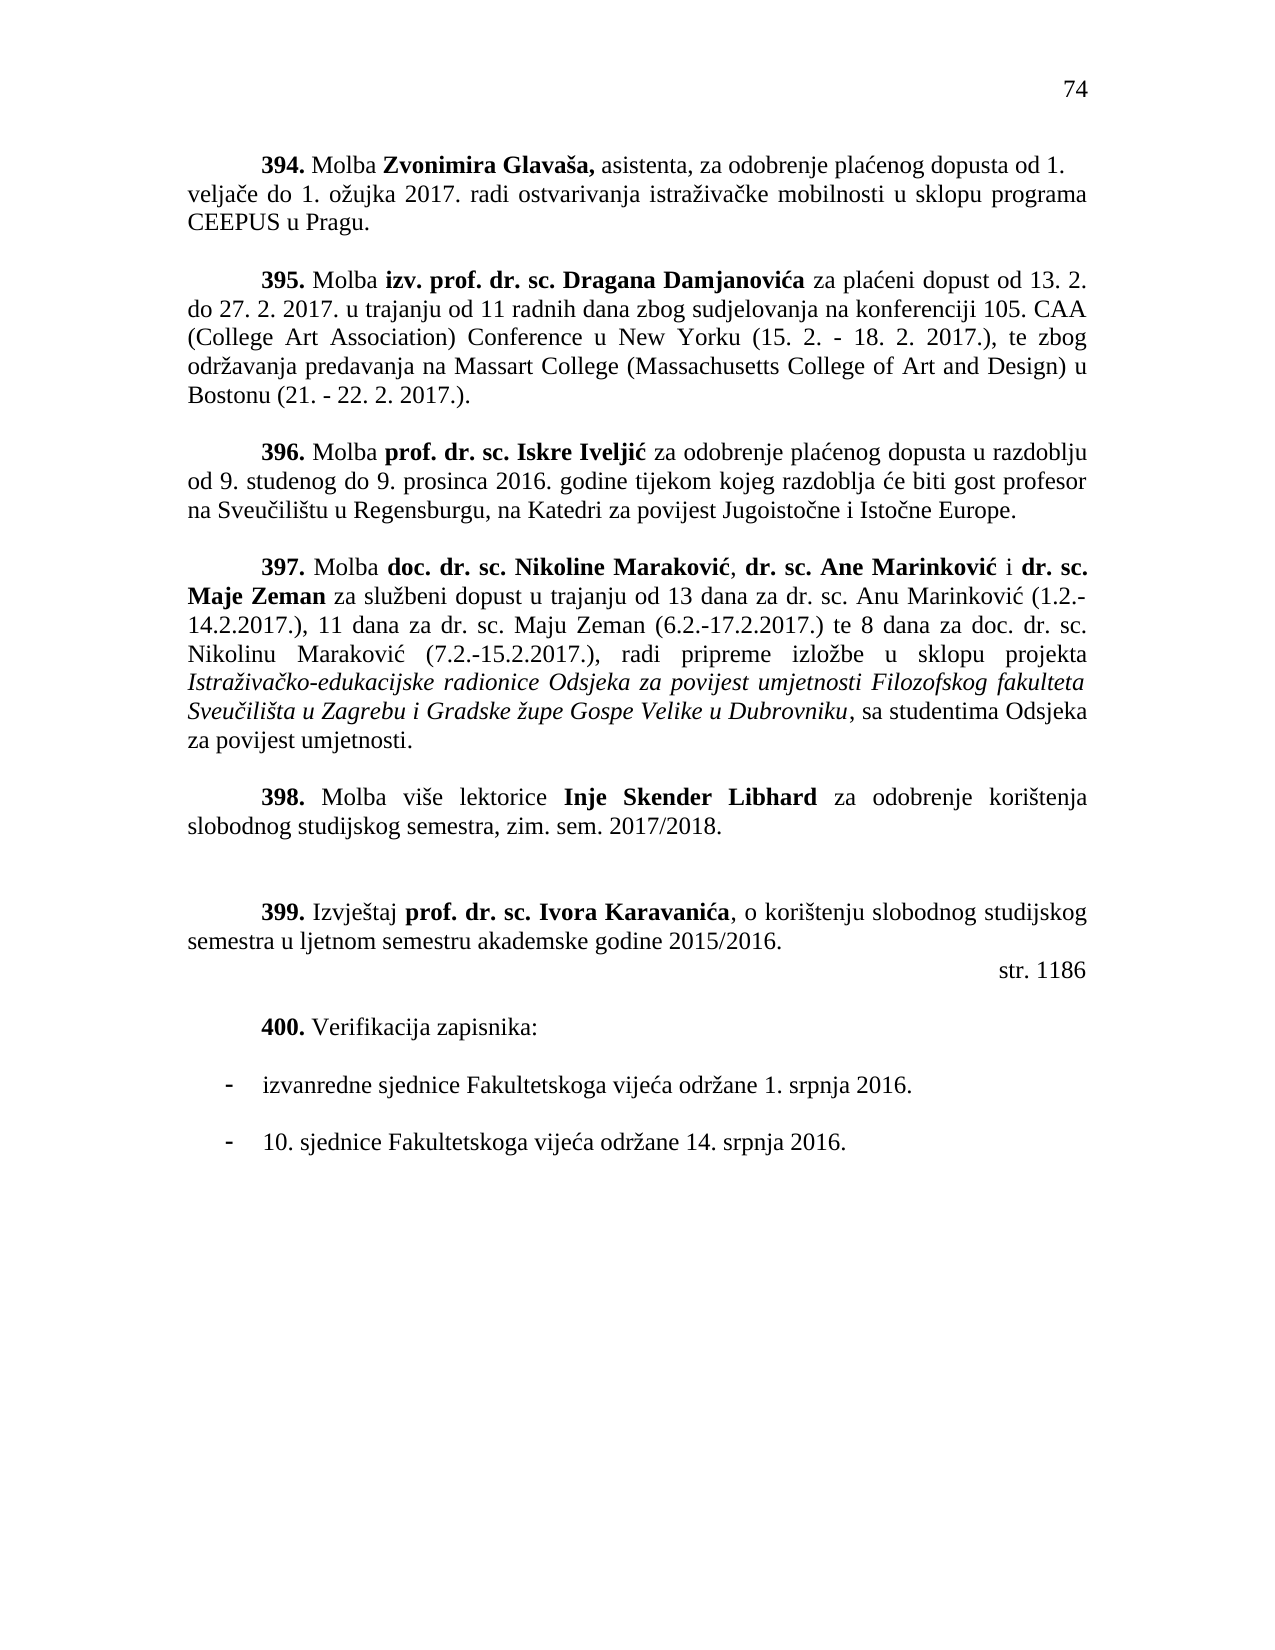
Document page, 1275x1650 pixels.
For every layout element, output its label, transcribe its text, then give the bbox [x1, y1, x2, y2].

text 398. Molba više lektorice Inje Skender Libhard za odobrenje korištenja slobodnog studijskog semestra, zim. sem. 2017/2018. [187, 782, 1088, 840]
text 396. Molba prof. dr. sc. Iskre Iveljić za odobrenje plaćenog dopusta u razdoblju od 9. studenog do 9. prosinca 2016. godine tijekom kojeg razdoblja će biti gost profesor na Sveučilištu u Regensburgu, na Katedri za povijest Jugoistočne i Istočne Europe. [187, 437, 1088, 524]
text 395. Molba izv. prof. dr. sc. Dragana Damjanovića za plaćeni dopust od 13. 2. do 27. 2. 2017. u trajanju od 11 radnih dana zbog sudjelovanja na konferenciji 105. CAA (College Art Association) Conference u New Yorku (15. 2. - 18. 2. 2017.), te zbog održavanja predavanja na Massart College (Massachusetts College of Art and Design) u Bostonu (21. - 22. 2. 2017.). [187, 265, 1088, 409]
text 394. Molba Zvonimira Glavaša, asistenta, za odobrenje plaćenog dopusta od 1. [187, 150, 1088, 179]
list 10. sjednice Fakultetskoga vijeća održane 14. srpnja 2016. [225, 1127, 1088, 1156]
text 399. Izvještaj prof. dr. sc. Ivora Karavanića, o korištenju slobodnog studijskog semestra u ljetnom semestru akademske godine 2015/2016. [187, 897, 1088, 955]
text str. 1186 [187, 955, 1088, 984]
text veljače do 1. ožujka 2017. radi ostvarivanja istraživačke mobilnosti u sklopu programa CEEPUS u Pragu. [187, 179, 1088, 236]
list izvanredne sjednice Fakultetskoga vijeća održane 1. srpnja 2016. [225, 1070, 1088, 1099]
text 397. Molba doc. dr. sc. Nikoline Maraković, dr. sc. Ane Marinković i dr. sc. Maje Zeman za službeni dopust u trajanju od 13 dana za dr. sc. Anu Marinković (1.2.-14.2.2017.), 11 dana za dr. sc. Maju Zeman (6.2.-17.2.2017.) te 8 dana za doc. dr. sc. Nikolinu Maraković (7.2.-15.2.2017.), radi pripreme izložbe u sklopu projekta Istraživačko-edukacijske radionice Odsjeka za povijest umjetnosti Filozofskog fakulteta Sveučilišta u Zagrebu i Gradske župe Gospe Velike u Dubrovniku, sa studentima Odsjeka za povijest umjetnosti. [187, 552, 1088, 754]
text 400. Verifikacija zapisnika: [187, 1012, 1088, 1041]
